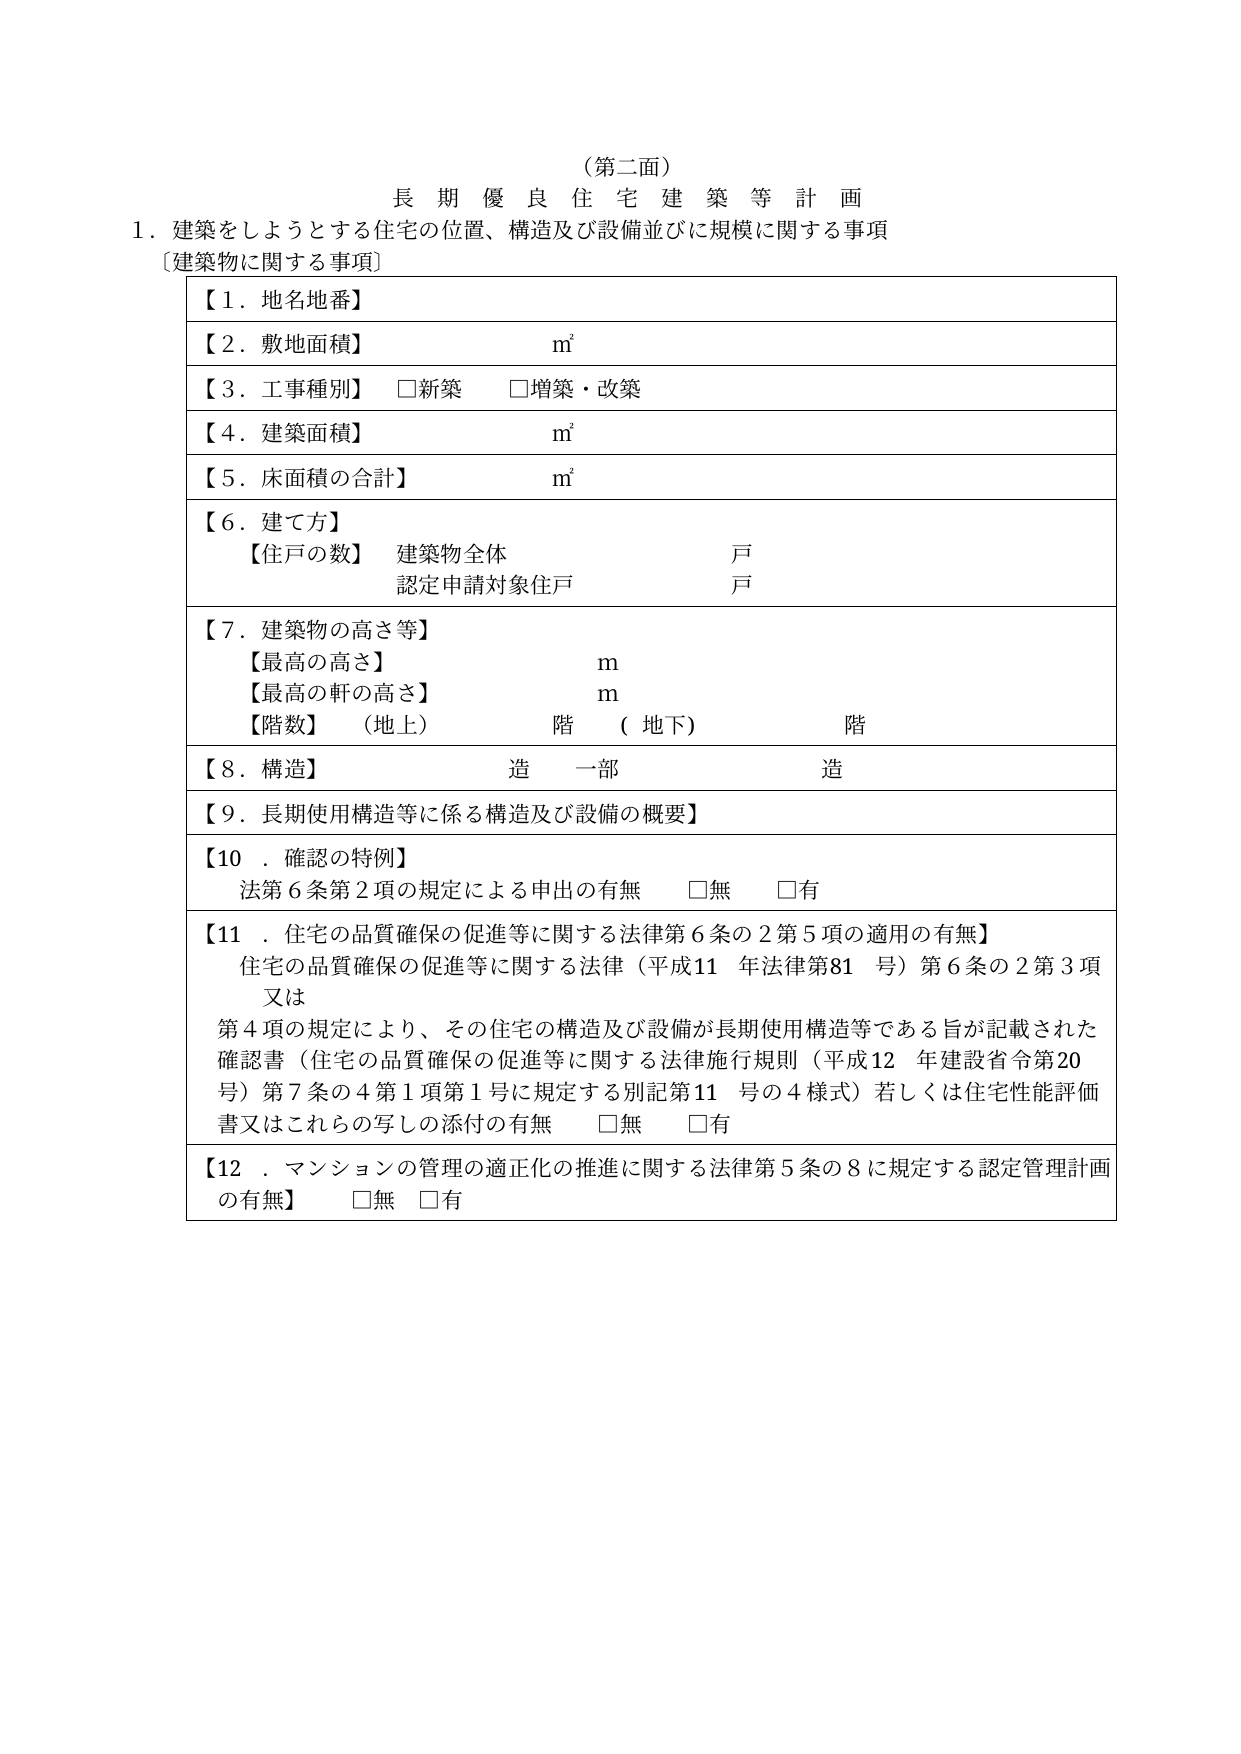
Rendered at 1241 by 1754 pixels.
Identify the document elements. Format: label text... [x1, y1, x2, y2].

table_cell 【12．マンションの管理の適正化の推進に関する法律第５条の８に規定する認定管理計画 の有無】 □無 □有 [187, 1145, 1116, 1220]
table_cell 【10．確認の特例】 法第６条第２項の規定による申出の有無 □無 □有 [187, 835, 1116, 910]
table_cell 【４．建築面積】 ㎡ [187, 411, 1116, 454]
table_cell 【２．敷地面積】 ㎡ [187, 322, 1116, 365]
table_cell 【11．住宅の品質確保の促進等に関する法律第６条の２第５項の適用の有無】 住宅の品質確保の促進等に関する法律（平成11年法律第81号）第６条の２第３項又は 第４項の規定により、その住宅の構造及び設備が長期使用構造等である旨が記載された確認書（住宅の品質確保の促進等に関する法律施行規則（平成12年建設省令第20号）第７条の４第１項第１号に規定する別記第11号の４様式）若しくは住宅性能評価書又はこれらの写しの添付の有無 □無 □有 [187, 911, 1116, 1144]
text 〔建築物に関する事項〕 [127, 245, 1128, 276]
table_cell 【７．建築物の高さ等】 【最高の高さ】 ｍ 【最高の軒の高さ】 ｍ 【階数】 （地上） 階 (地下) 階 [187, 607, 1116, 745]
table_cell 【３．工事種別】 □新築 □増築・改築 [187, 366, 1116, 410]
table_cell 【９．長期使用構造等に係る構造及び設備の概要】 [187, 791, 1116, 834]
text １．建築をしようとする住宅の位置、構造及び設備並びに規模に関する事項 [127, 213, 1128, 245]
table_cell 【５．床面積の合計】 ㎡ [187, 455, 1116, 499]
table_cell 【６．建て方】 【住戸の数】 建築物全体 戸 認定申請対象住戸 戸 [187, 500, 1116, 606]
text 長 期 優 良 住 宅 建 築 等 計 画 [127, 182, 1128, 213]
table_cell 【８．構造】 造 一部 造 [187, 746, 1116, 790]
table_header 【１．地名地番】 [187, 277, 1116, 321]
text （第二面） [127, 150, 1128, 182]
